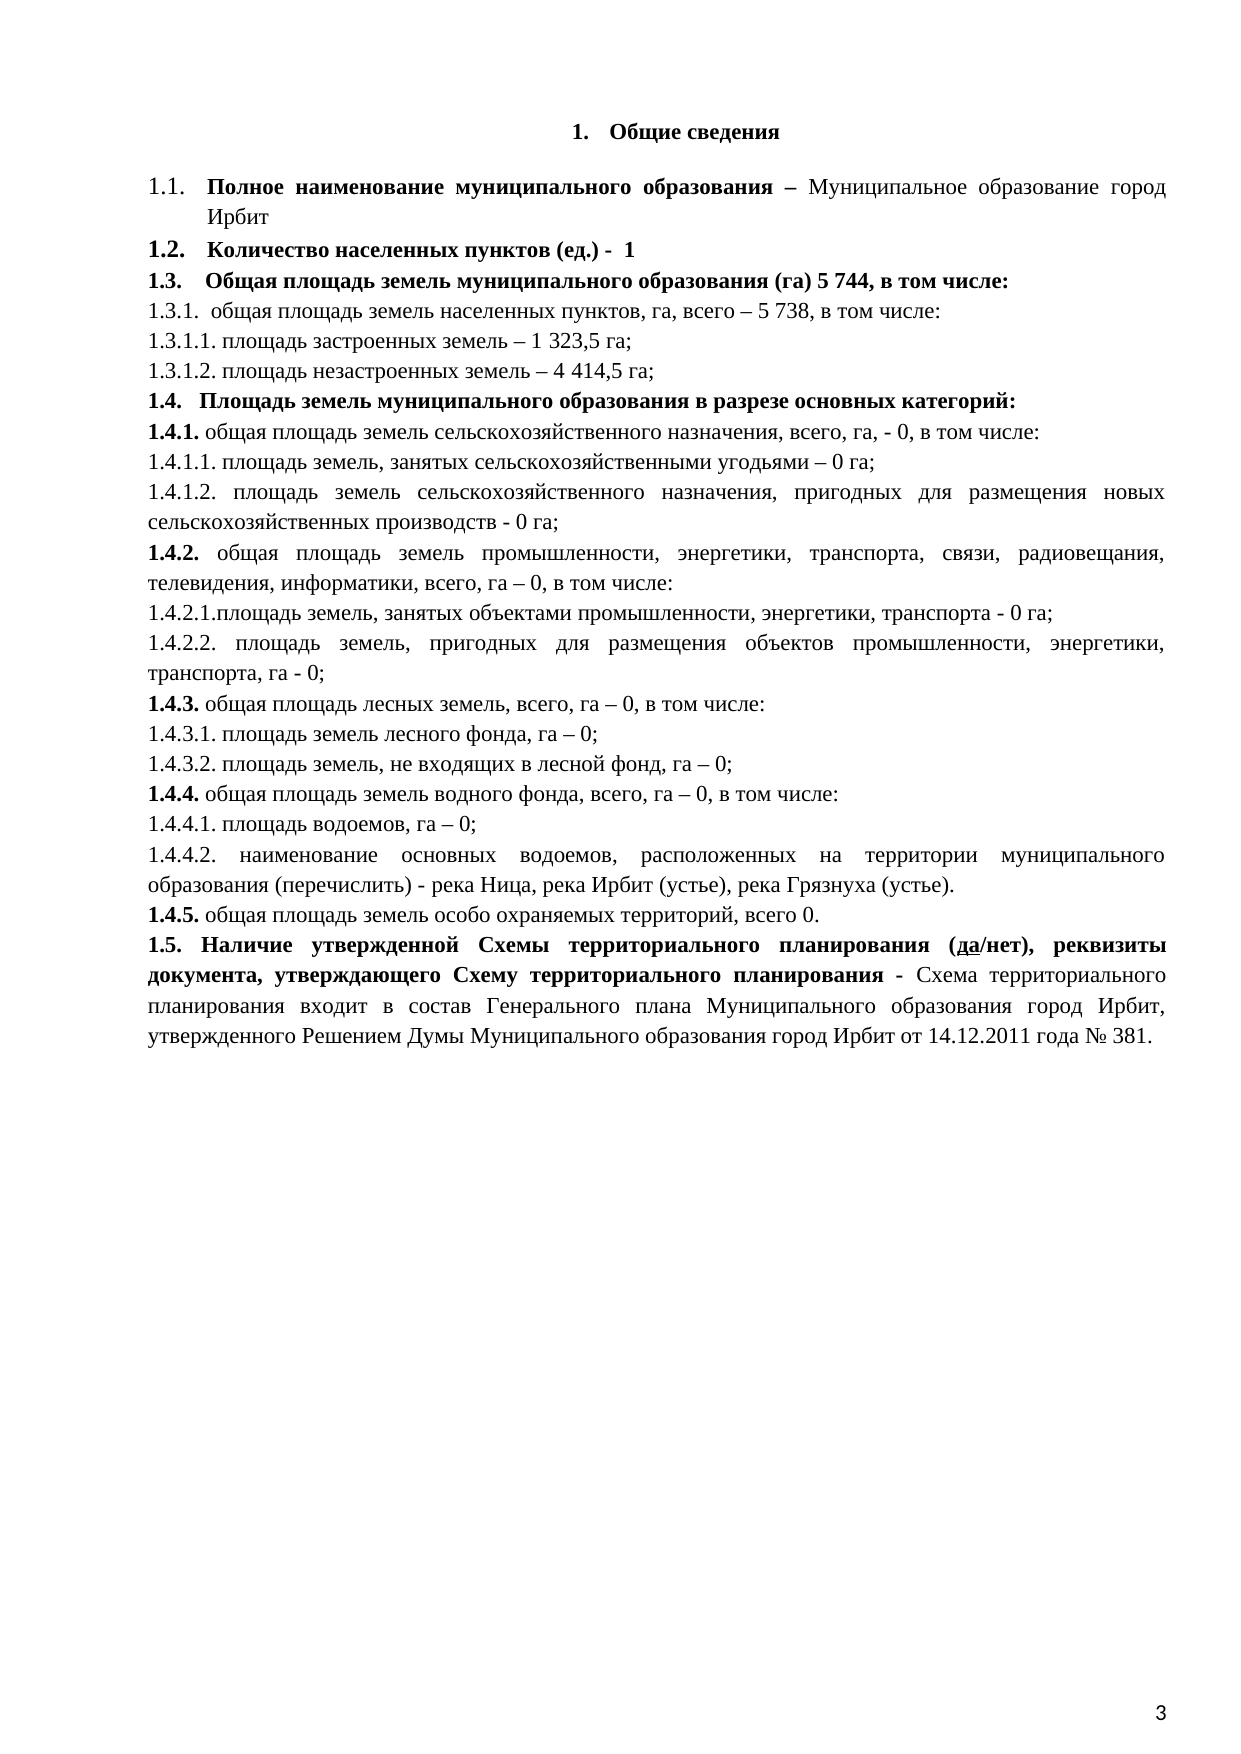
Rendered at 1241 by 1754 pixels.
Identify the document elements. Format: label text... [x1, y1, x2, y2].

text 1.4.3. общая площадь лесных земель, всего, га – 0, в том числе: [148, 689, 1167, 716]
text 1.4.3.1. площадь земель лесного фонда, га – 0; [148, 720, 1167, 746]
text 1.4.4.2. наименование основных водоемов, расположенных на территории муниципального образования (перечислить) - река Ница, река Ирбит (устье), река Грязнуха (устье). [148, 841, 1167, 897]
text 1.3. Общая площадь земель муниципального образования (га) 5 744, в том числе: [148, 267, 1167, 293]
text 1.4.1.1. площадь земель, занятых сельскохозяйственными угодьями – 0 га; [148, 448, 1167, 474]
text 1.3.1.2. площадь незастроенных земель – 4 414,5 га; [148, 357, 1167, 384]
text 1.4.3.2. площадь земель, не входящих в лесной фонд, га – 0; [148, 750, 1167, 776]
text 1.4.1.2. площадь земель сельскохозяйственного назначения, пригодных для размещения новых сельскохозяйственных производств - 0 га; [148, 478, 1167, 535]
text 1.4.4. общая площадь земель водного фонда, всего, га – 0, в том числе: [148, 780, 1167, 807]
text 1.4.5. общая площадь земель особо охраняемых территорий, всего 0. [148, 901, 1167, 927]
text 1.4.4.1. площадь водоемов, га – 0; [148, 810, 1167, 837]
text 1.4.2.2. площадь земель, пригодных для размещения объектов промышленности, энергетики, транспорта, га - 0; [148, 629, 1167, 686]
list Количество населенных пунктов (ед.) - 1 [148, 234, 1167, 262]
list Полное наименование муниципального образования – Муниципальное образование город Ирбит [148, 171, 1167, 230]
text 1.4.1. общая площадь земель сельскохозяйственного назначения, всего, га, - 0, в том числе: [148, 418, 1167, 444]
text 1.4.2. общая площадь земель промышленности, энергетики, транспорта, связи, радиовещания, телевидения, информатики, всего, га – 0, в том числе: [148, 538, 1167, 595]
text 1.5. Наличие утвержденной Схемы территориального планирования (да/нет), реквизиты документа, утверждающего Схему территориального планирования - Схема территориального планирования входит в состав Генерального плана Муниципального образования город Ирбит, утвержденного Решением Думы Муниципального образования город Ирбит от 14.12.2011 года № 381. [148, 931, 1167, 1048]
text 1.4. Площадь земель муниципального образования в разрезе основных категорий: [148, 387, 1167, 414]
text 1.3.1. общая площадь земель населенных пунктов, га, всего – 5 738, в том числе: [148, 297, 1167, 323]
list Общие сведения [185, 118, 1167, 144]
text 1.3.1.1. площадь застроенных земель – 1 323,5 га; [148, 327, 1167, 353]
text 1.4.2.1.площадь земель, занятых объектами промышленности, энергетики, транспорта - 0 га; [148, 599, 1167, 625]
